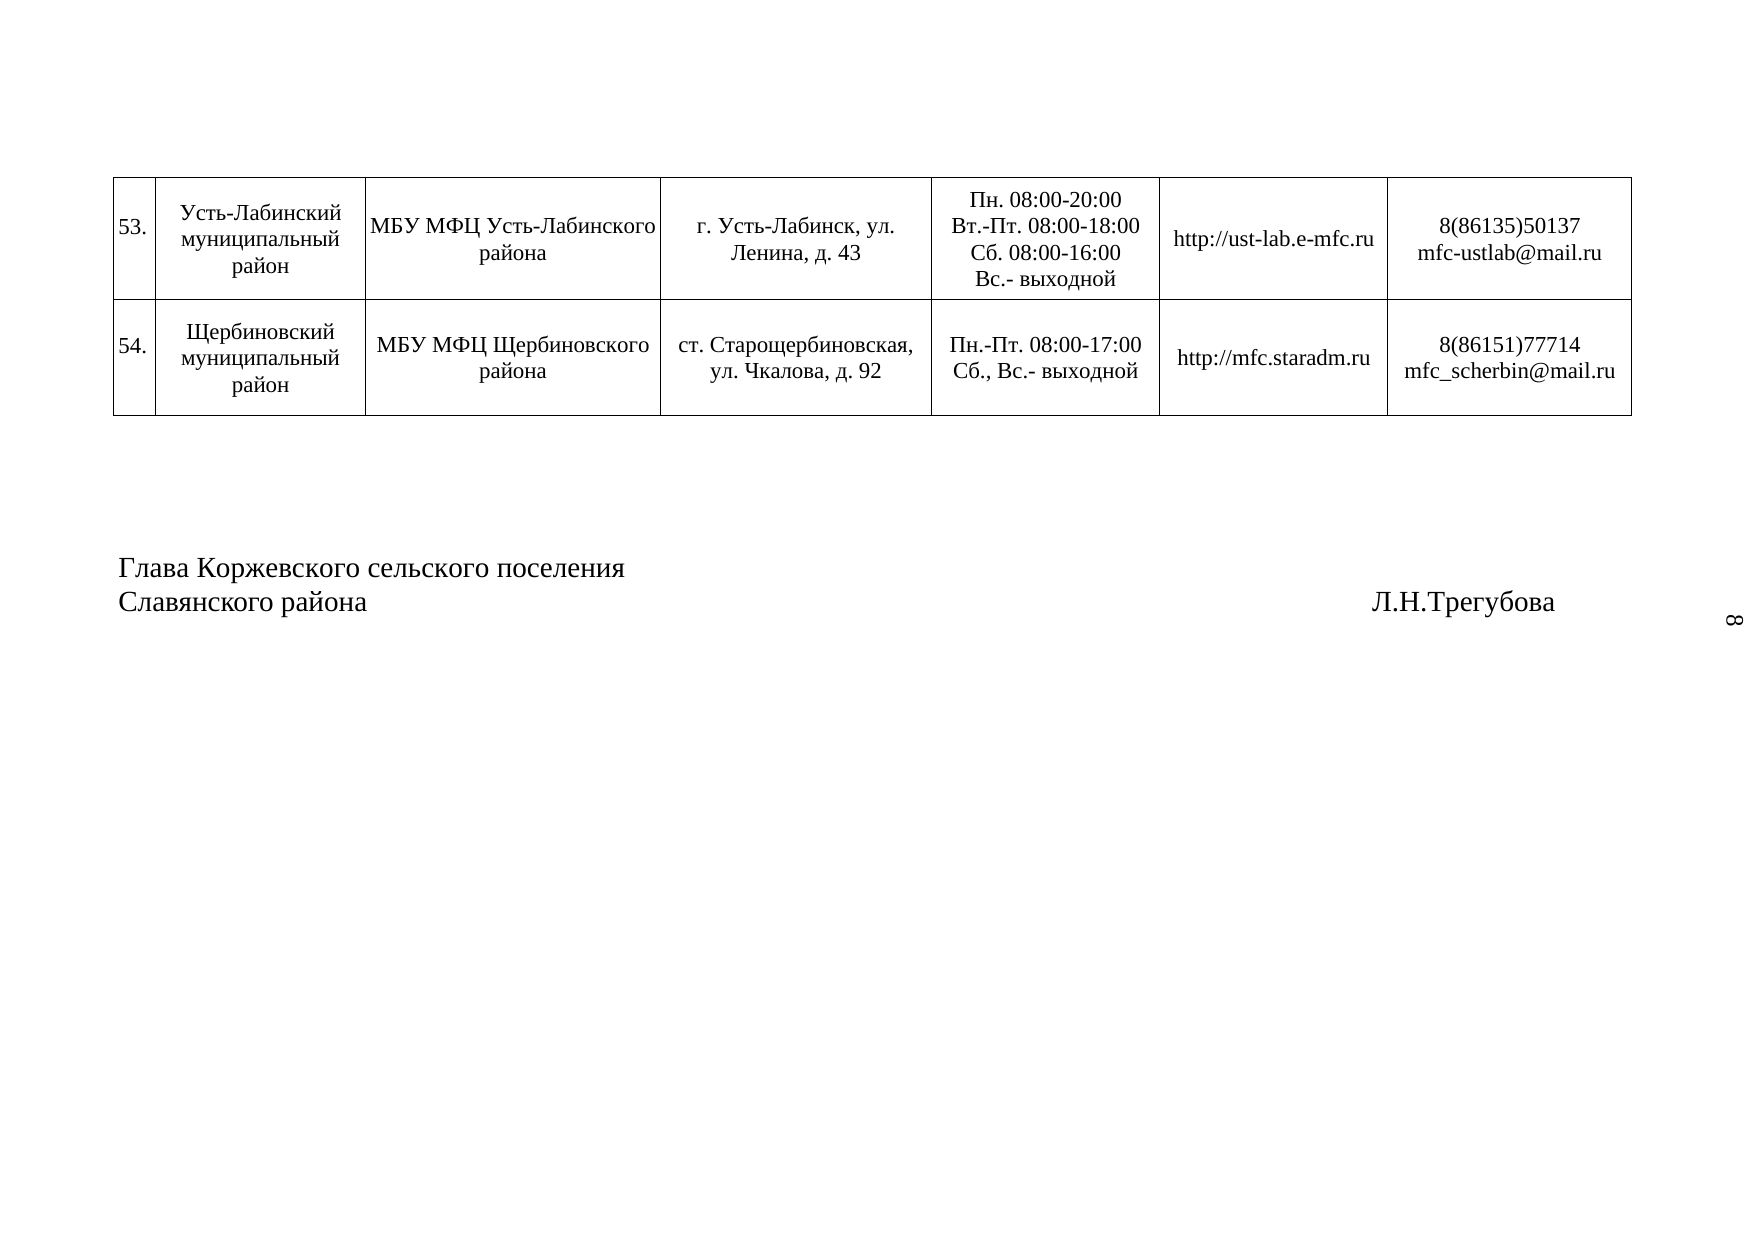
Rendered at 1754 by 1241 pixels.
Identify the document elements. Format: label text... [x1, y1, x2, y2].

table_cell [114, 300, 155, 415]
table_cell Пн.-Пт. 08:00-17:00 Сб., Вс.- выходной [932, 300, 1159, 415]
table_cell Усть-Лабинский муниципальный район [156, 178, 365, 299]
table_cell МБУ МФЦ Щербиновского района [366, 300, 660, 415]
table_cell http://ust-lab.e-mfc.ru [1160, 178, 1387, 299]
table_cell Пн. 08:00-20:00 Вт.-Пт. 08:00-18:00 Сб. 08:00-16:00 Вс.- выходной [932, 178, 1159, 299]
table_cell [114, 178, 155, 299]
table_cell 8(86151)77714 mfc_scherbin@mail.ru [1388, 300, 1631, 415]
text Глава Коржевского сельского поселения [118, 550, 1636, 584]
table_cell МБУ МФЦ Усть-Лабинского района [366, 178, 660, 299]
table_cell 8(86135)50137 mfc-ustlab@mail.ru [1388, 178, 1631, 299]
table_cell г. Усть-Лабинск, ул. Ленина, д. 43 [661, 178, 931, 299]
table_cell http://mfc.staradm.ru [1160, 300, 1387, 415]
table_cell Щербиновский муниципальный район [156, 300, 365, 415]
table_cell ст. Старощербиновская, ул. Чкалова, д. 92 [661, 300, 931, 415]
text Славянского района Л.Н.Трегубова [118, 584, 1636, 617]
